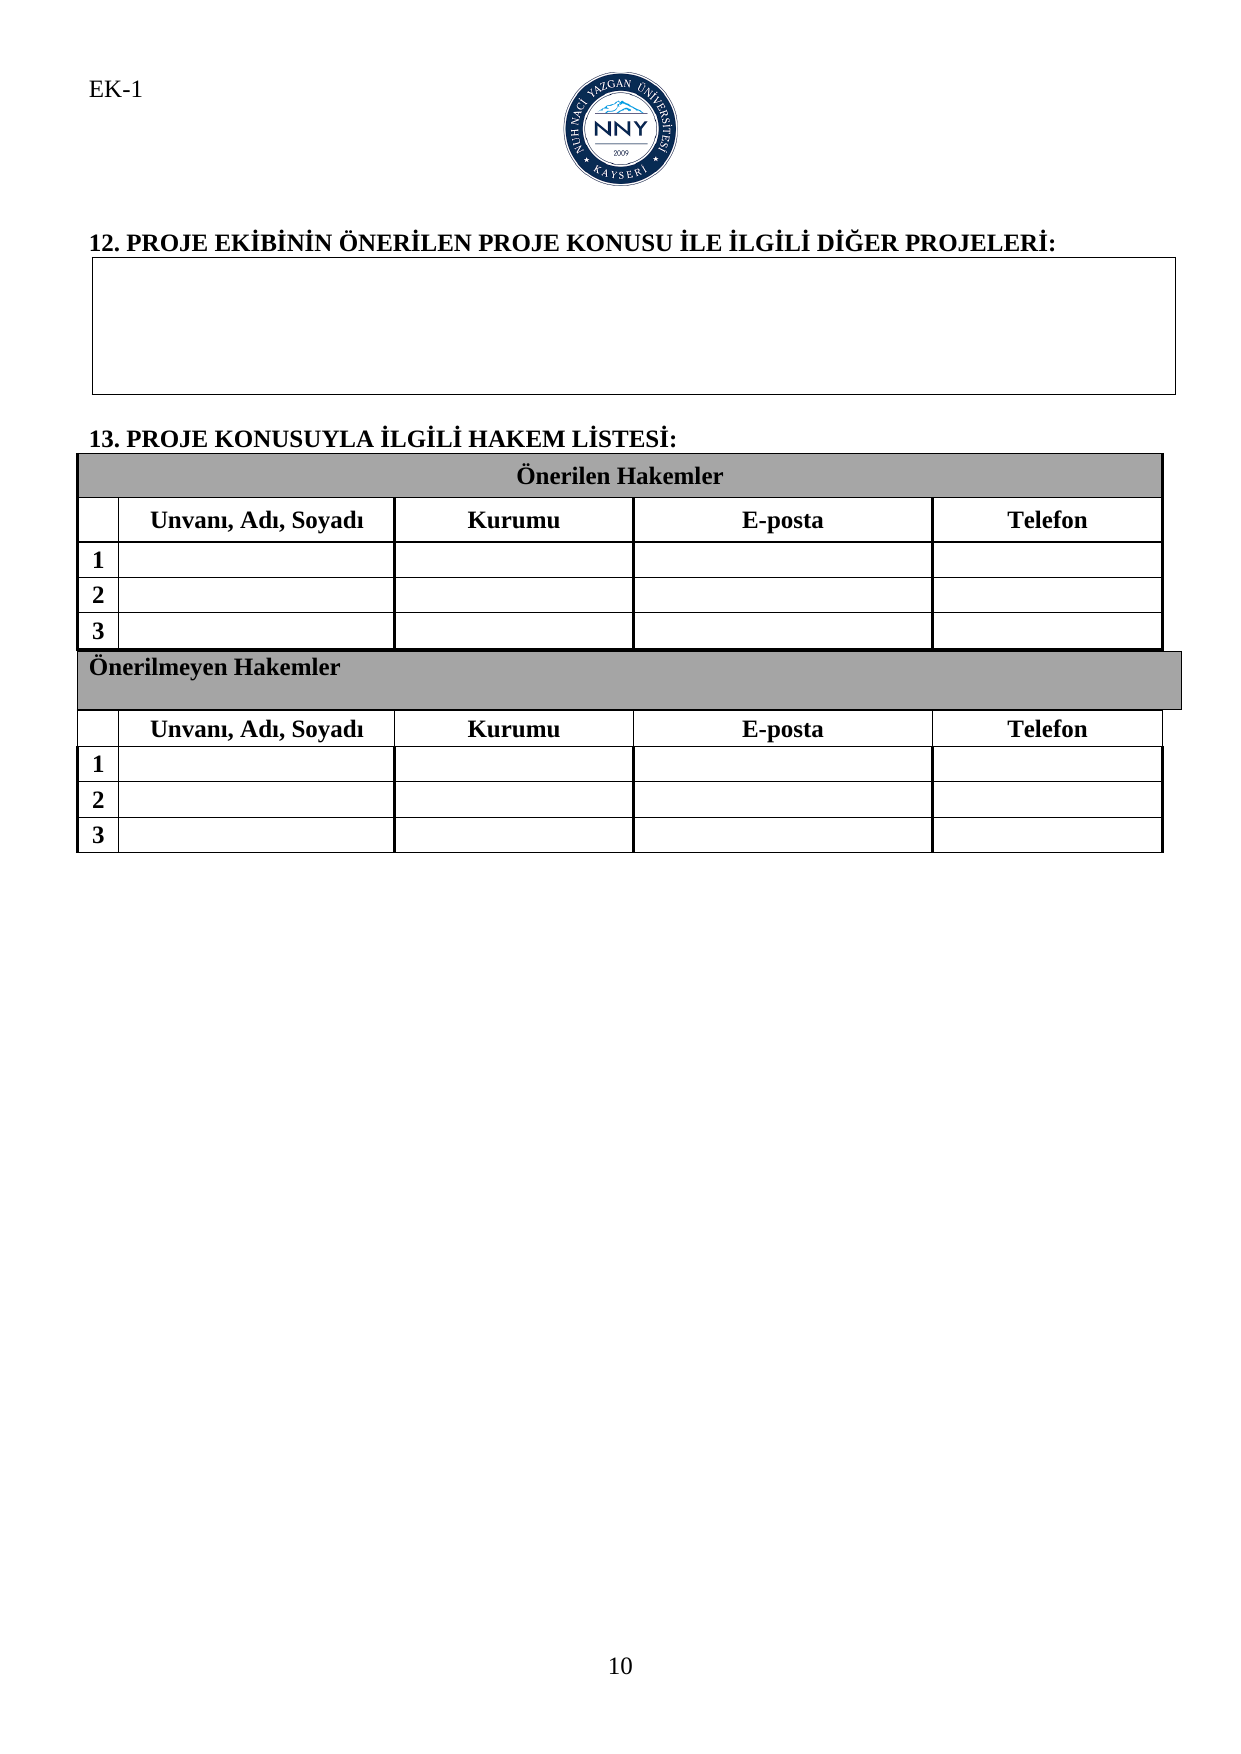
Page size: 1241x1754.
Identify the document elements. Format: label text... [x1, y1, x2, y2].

table_cell [396, 818, 632, 852]
table_cell [635, 613, 931, 648]
table_cell [396, 613, 632, 648]
text 13. PROJE KONUSUYLA İLGİLİ HAKEM LİSTESİ: [89, 424, 1152, 453]
table_cell [635, 818, 931, 852]
table_header [93, 258, 1175, 394]
table_cell [934, 613, 1161, 648]
table_header Telefon [933, 711, 1162, 746]
table_cell [119, 818, 393, 852]
picture [563, 72, 678, 186]
table_cell [934, 747, 1161, 781]
table_header [78, 711, 118, 746]
table_cell 2 [79, 782, 118, 817]
table_cell [635, 782, 931, 817]
table_header Önerilen Hakemler [79, 454, 1161, 497]
table_cell 2 [79, 578, 118, 612]
table_cell Telefon [934, 498, 1161, 541]
table_cell [396, 747, 632, 781]
table_cell 3 [79, 613, 118, 648]
table_cell [396, 578, 632, 612]
table_cell [119, 747, 393, 781]
table_cell [119, 613, 393, 648]
table_cell [934, 578, 1161, 612]
table_header Kurumu [395, 711, 633, 746]
table_cell [934, 782, 1161, 817]
table_cell 1 [79, 747, 118, 781]
table_cell [934, 818, 1161, 852]
table_cell [934, 543, 1161, 577]
table_cell [396, 782, 632, 817]
table_cell [635, 543, 931, 577]
table_cell [635, 578, 931, 612]
table_cell 1 [79, 543, 118, 577]
table_cell E-posta [635, 498, 931, 541]
table_cell [635, 747, 931, 781]
table_cell [119, 578, 393, 612]
table_cell 3 [79, 818, 118, 852]
table_cell [119, 782, 393, 817]
table_header Önerilmeyen Hakemler [78, 652, 1181, 709]
table_cell [79, 498, 118, 541]
text 12. PROJE EKİBİNİN ÖNERİLEN PROJE KONUSU İLE İLGİLİ DİĞER PROJELERİ: [89, 228, 1152, 257]
table_header Unvanı, Adı, Soyadı [119, 711, 394, 746]
table_cell Kurumu [396, 498, 632, 541]
table_cell Unvanı, Adı, Soyadı [119, 498, 393, 541]
table_cell [396, 543, 632, 577]
table_header E-posta [634, 711, 932, 746]
table_cell [119, 543, 393, 577]
